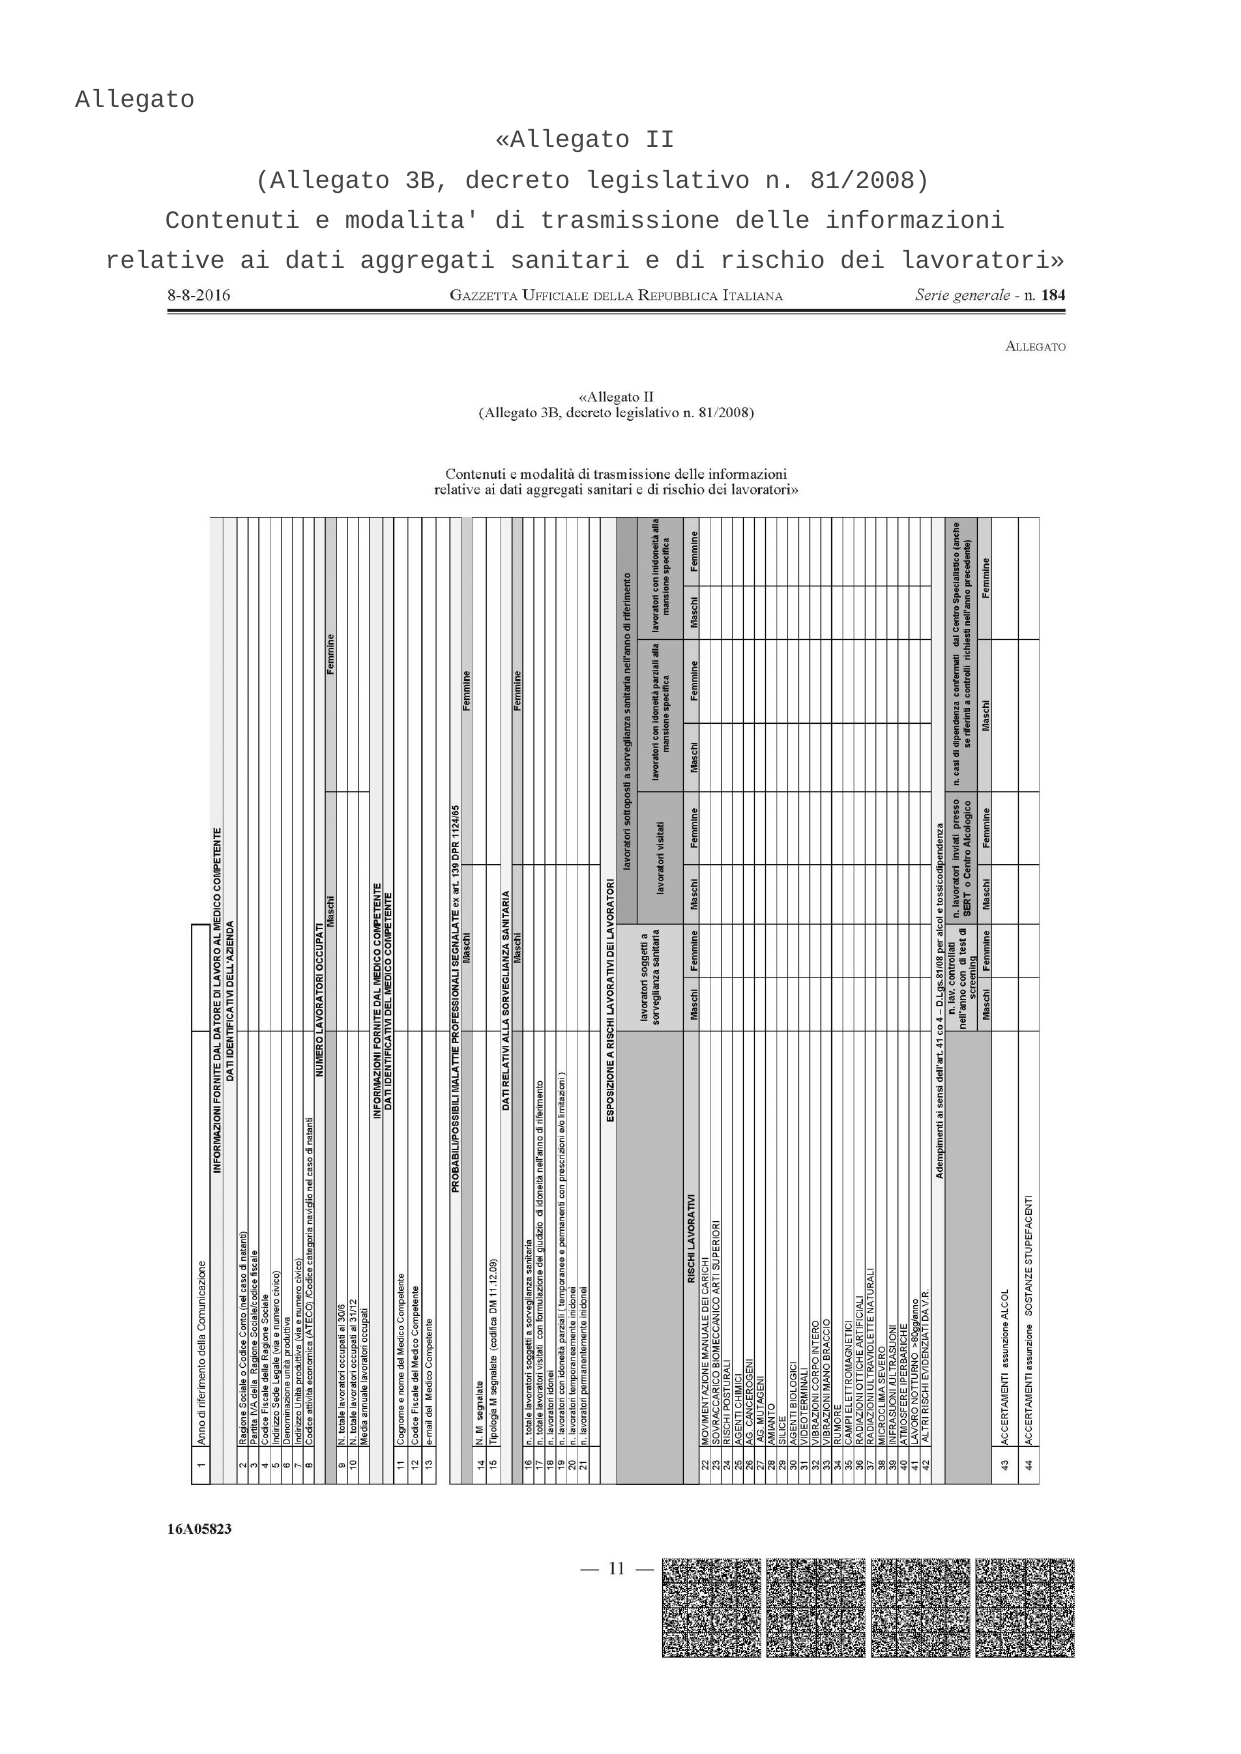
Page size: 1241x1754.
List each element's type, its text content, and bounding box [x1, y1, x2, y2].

picture [159, 276, 1082, 1663]
text (Allegato 3B, decreto legislativo n. 81/2008) [75, 155, 1165, 196]
text «Allegato II [75, 115, 1165, 155]
text Contenuti e modalita' di trasmissione delle informazioni [75, 196, 1165, 236]
text Allegato [75, 75, 1165, 115]
text relative ai dati aggregati sanitari e di rischio dei lavoratori» [75, 236, 1165, 276]
